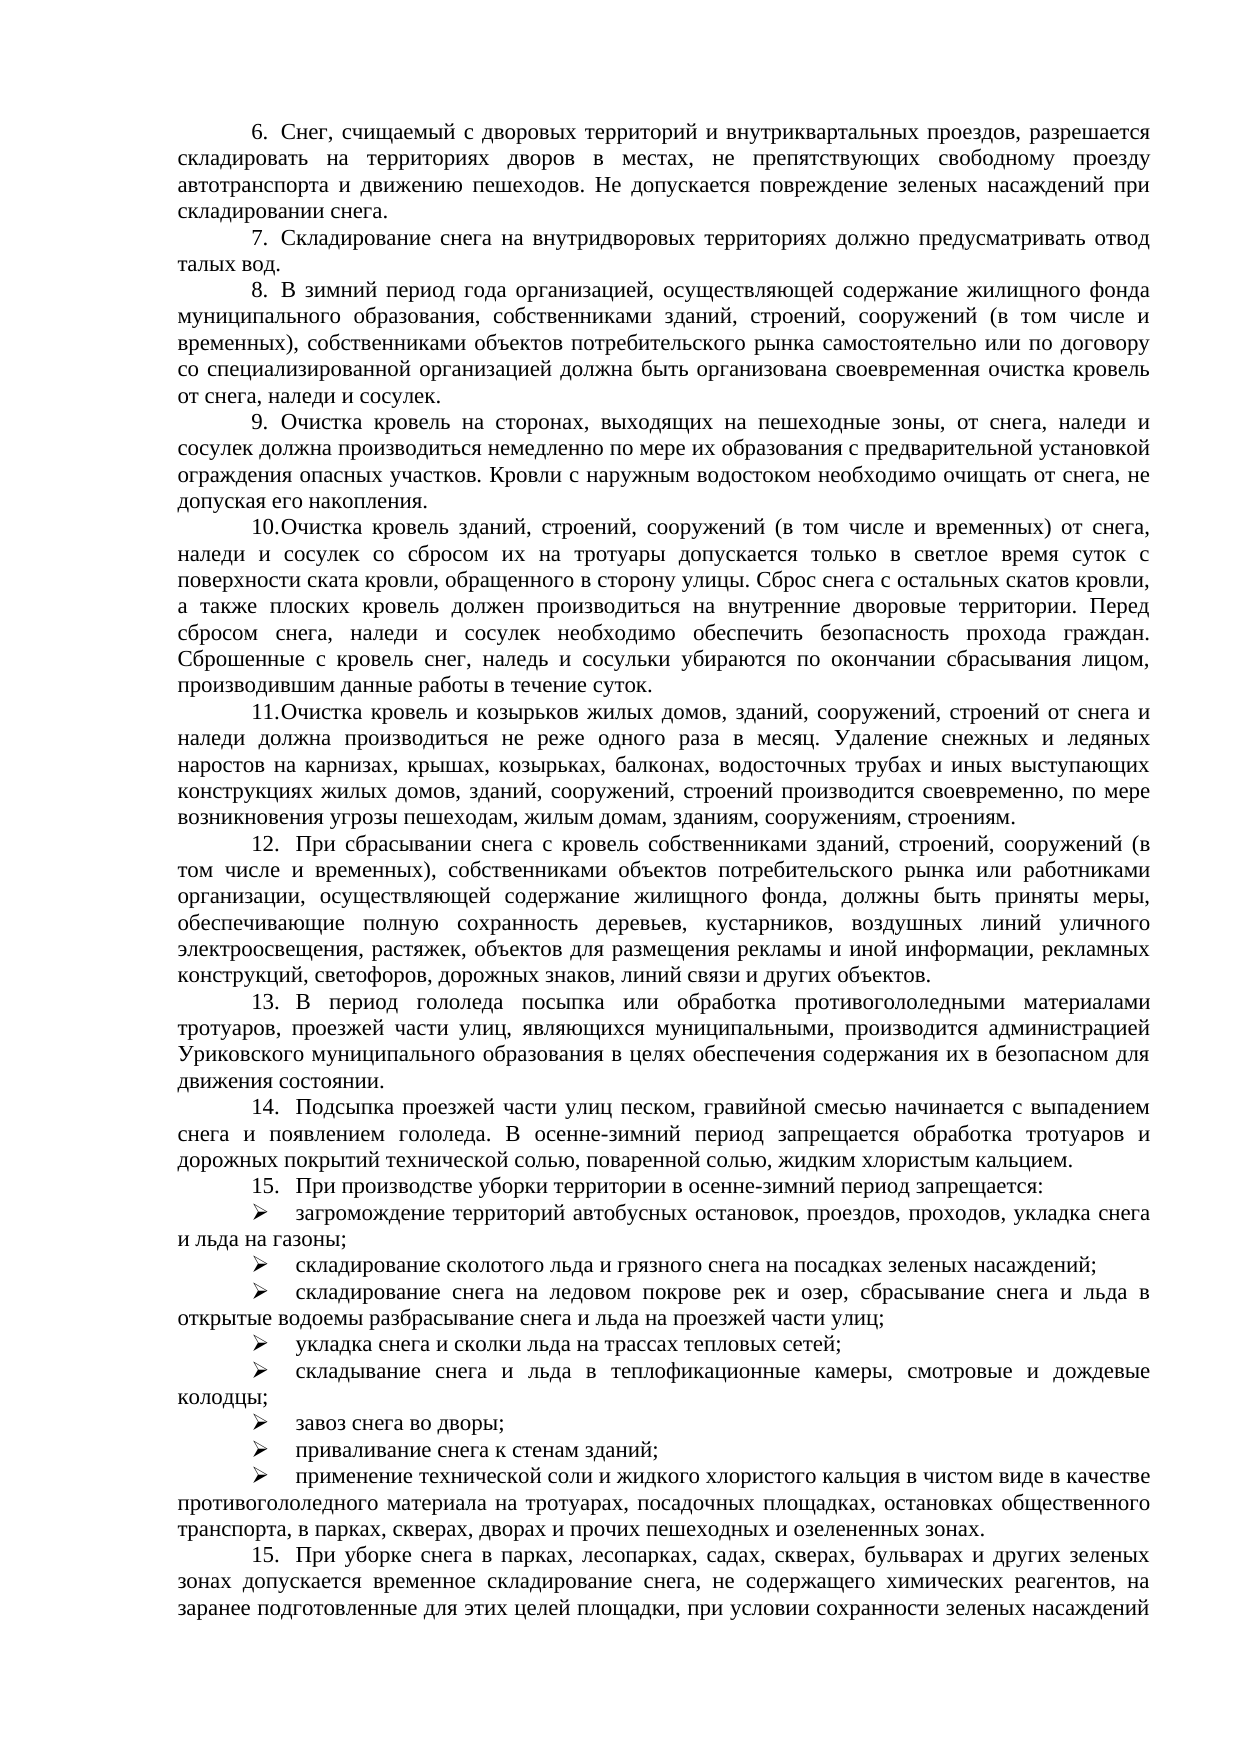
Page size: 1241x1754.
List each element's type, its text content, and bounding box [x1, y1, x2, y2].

list В период гололеда посыпка или обработка противогололедными материалами тротуаров, проезжей части улиц, являющихся муниципальными, производится администрацией Уриковского муниципального образования в целях обеспечения содержания их в безопасном для движения состоянии. [177, 988, 1152, 1093]
list складирование снега на ледовом покрове рек и озер, сбрасывание снега и льда в открытые водоемы разбрасывание снега и льда на проезжей части улиц; [177, 1278, 1152, 1330]
list В зимний период года организацией, осуществляющей содержание жилищного фонда муниципального образования, собственниками зданий, строений, сооружений (в том числе и временных), собственниками объектов потребительского рынка самостоятельно или по договору со специализированной организацией должна быть организована своевременная очистка кровель от снега, наледи и сосулек. [177, 276, 1152, 408]
list укладка снега и сколки льда на трассах тепловых сетей; [177, 1330, 1152, 1357]
list приваливание снега к стенам зданий; [177, 1436, 1152, 1462]
list Снег, счищаемый с дворовых территорий и внутриквартальных проездов, разрешается складировать на территориях дворов в местах, не препятствующих свободному проезду автотранспорта и движению пешеходов. Не допускается повреждение зеленых насаждений при складировании снега. [177, 118, 1152, 223]
list При производстве уборки территории в осенне-зимний период запрещается: [177, 1172, 1152, 1199]
list Подсыпка проезжей части улиц песком, гравийной смесью начинается с выпадением снега и появлением гололеда. В осенне-зимний период запрещается обработка тротуаров и дорожных покрытий технической солью, поваренной солью, жидким хлористым кальцием. [177, 1093, 1152, 1172]
list складирование сколотого льда и грязного снега на посадках зеленых насаждений; [177, 1251, 1152, 1278]
list Очистка кровель зданий, строений, сооружений (в том числе и временных) от снега, наледи и сосулек со сбросом их на тротуары допускается только в светлое время суток с поверхности ската кровли, обращенного в сторону улицы. Сброс снега с остальных скатов кровли, а также плоских кровель должен производиться на внутренние дворовые территории. Перед сбросом снега, наледи и сосулек необходимо обеспечить безопасность прохода граждан. Сброшенные с кровель снег, наледь и сосульки убираются по окончании сбрасывания лицом, производившим данные работы в течение суток. [177, 513, 1152, 698]
list применение технической соли и жидкого хлористого кальция в чистом виде в качестве противогололедного материала на тротуарах, посадочных площадках, остановках общественного транспорта, в парках, скверах, дворах и прочих пешеходных и озелененных зонах. [177, 1462, 1152, 1541]
list завоз снега во дворы; [177, 1409, 1152, 1436]
list Очистка кровель и козырьков жилых домов, зданий, сооружений, строений от снега и наледи должна производиться не реже одного раза в месяц. Удаление снежных и ледяных наростов на карнизах, крышах, козырьках, балконах, водосточных трубах и иных выступающих конструкциях жилых домов, зданий, сооружений, строений производится своевременно, по мере возникновения угрозы пешеходам, жилым домам, зданиям, сооружениям, строениям. [177, 698, 1152, 830]
list Складирование снега на внутридворовых территориях должно предусматривать отвод талых вод. [177, 223, 1152, 276]
list Очистка кровель на сторонах, выходящих на пешеходные зоны, от снега, наледи и сосулек должна производиться немедленно по мере их образования с предварительной установкой ограждения опасных участков. Кровли с наружным водостоком необходимо очищать от снега, не допуская его накопления. [177, 408, 1152, 513]
list складывание снега и льда в теплофикационные камеры, смотровые и дождевые колодцы; [177, 1357, 1152, 1409]
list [177, 1541, 1152, 1620]
list При сбрасывании снега с кровель собственниками зданий, строений, сооружений (в том числе и временных), собственниками объектов потребительского рынка или работниками организации, осуществляющей содержание жилищного фонда, должны быть приняты меры, обеспечивающие полную сохранность деревьев, кустарников, воздушных линий уличного электроосвещения, растяжек, объектов для размещения рекламы и иной информации, рекламных конструкций, светофоров, дорожных знаков, линий связи и других объектов. [177, 830, 1152, 988]
list загромождение территорий автобусных остановок, проездов, проходов, укладка снега и льда на газоны; [177, 1199, 1152, 1251]
